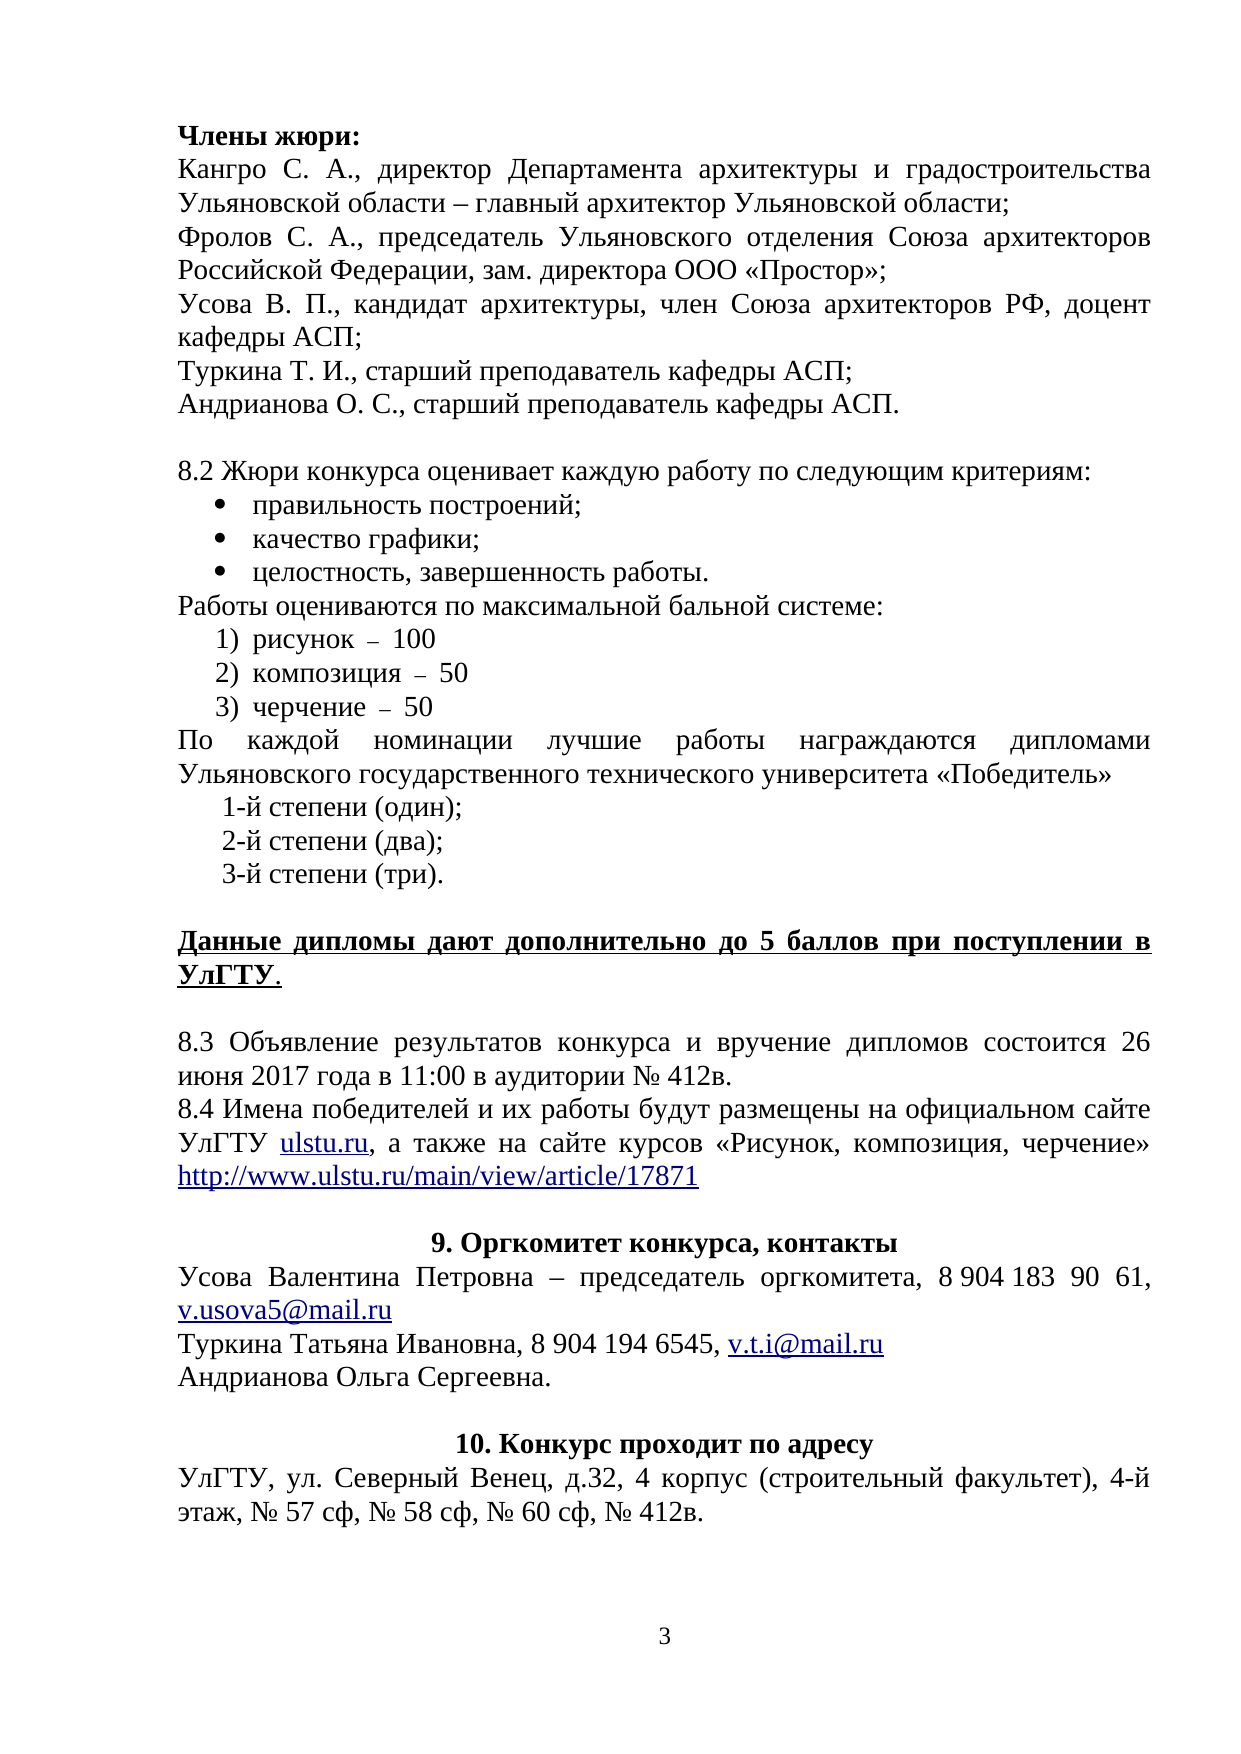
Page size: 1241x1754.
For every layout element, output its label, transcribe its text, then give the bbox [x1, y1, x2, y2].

text УлГТУ, ул. Северный Венец, д.32, 4 корпус (строительный факультет), 4-й этаж, № 57 сф, № 58 сф, № 60 сф, № 412в. [177, 1460, 1152, 1527]
text Туркина Т. И., старший преподаватель кафедры АСП; [177, 353, 1152, 386]
text По каждой номинации лучшие работы награждаются дипломами Ульяновского государственного технического университета «Победитель» [177, 722, 1152, 789]
text 2-й степени (два); [222, 823, 1152, 856]
text 1-й степени (один); [222, 789, 1152, 823]
text Данные дипломы дают дополнительно до 5 баллов при поступлении в УлГТУ. [177, 923, 1152, 953]
text Данные дипломы дают дополнительно до 5 баллов при поступлении в УлГТУ. [177, 954, 1152, 991]
list рисунок – 100 [215, 622, 1152, 655]
text Усова Валентина Петровна – председатель оргкомитета, 8 904 183 90 61, v.usova5@mail.ru [177, 1259, 1152, 1326]
list правильность построений; [215, 487, 1152, 521]
text Туркина Татьяна Ивановна, 8 904 194 6545, v.t.i@mail.ru [177, 1326, 1152, 1359]
list целостность, завершенность работы. [215, 554, 1152, 588]
text Андрианова О. С., старший преподаватель кафедры АСП. [177, 386, 1152, 420]
list композиция – 50 [215, 655, 1152, 689]
text 8.3 Объявление результатов конкурса и вручение дипломов состоится 26 июня 2017 года в 11:00 в аудитории № 412в. [177, 1024, 1152, 1091]
text Андрианова Ольга Сергеевна. [177, 1359, 1152, 1393]
list черчение – 50 [215, 689, 1152, 722]
list качество графики; [215, 521, 1152, 554]
text Усова В. П., кандидат архитектуры, член Союза архитекторов РФ, доцент кафедры АСП; [177, 286, 1152, 353]
text Работы оцениваются по максимальной бальной системе: [177, 588, 1152, 622]
text 8.2 Жюри конкурса оценивает каждую работу по следующим критериям: [177, 453, 1152, 487]
text 8.4 Имена победителей и их работы будут размещены на официальном сайте УлГТУ ulstu.ru, а также на сайте курсов «Рисунок, композиция, черчение» http://www.ulstu.ru/main/view/article/17871 [177, 1091, 1152, 1192]
text Кангро С. А., директор Департамента архитектуры и градостроительства Ульяновской области – главный архитектор Ульяновской области; [177, 152, 1152, 219]
text 3-й степени (три). [222, 856, 1152, 890]
text Члены жюри: [177, 118, 1152, 152]
text 9. Оргкомитет конкурса, контакты [177, 1225, 1152, 1259]
text Фролов С. А., председатель Ульяновского отделения Союза архитекторов Российской Федерации, зам. директора ООО «Простор»; [177, 219, 1152, 286]
text 10. Конкурс проходит по адресу [177, 1427, 1152, 1460]
